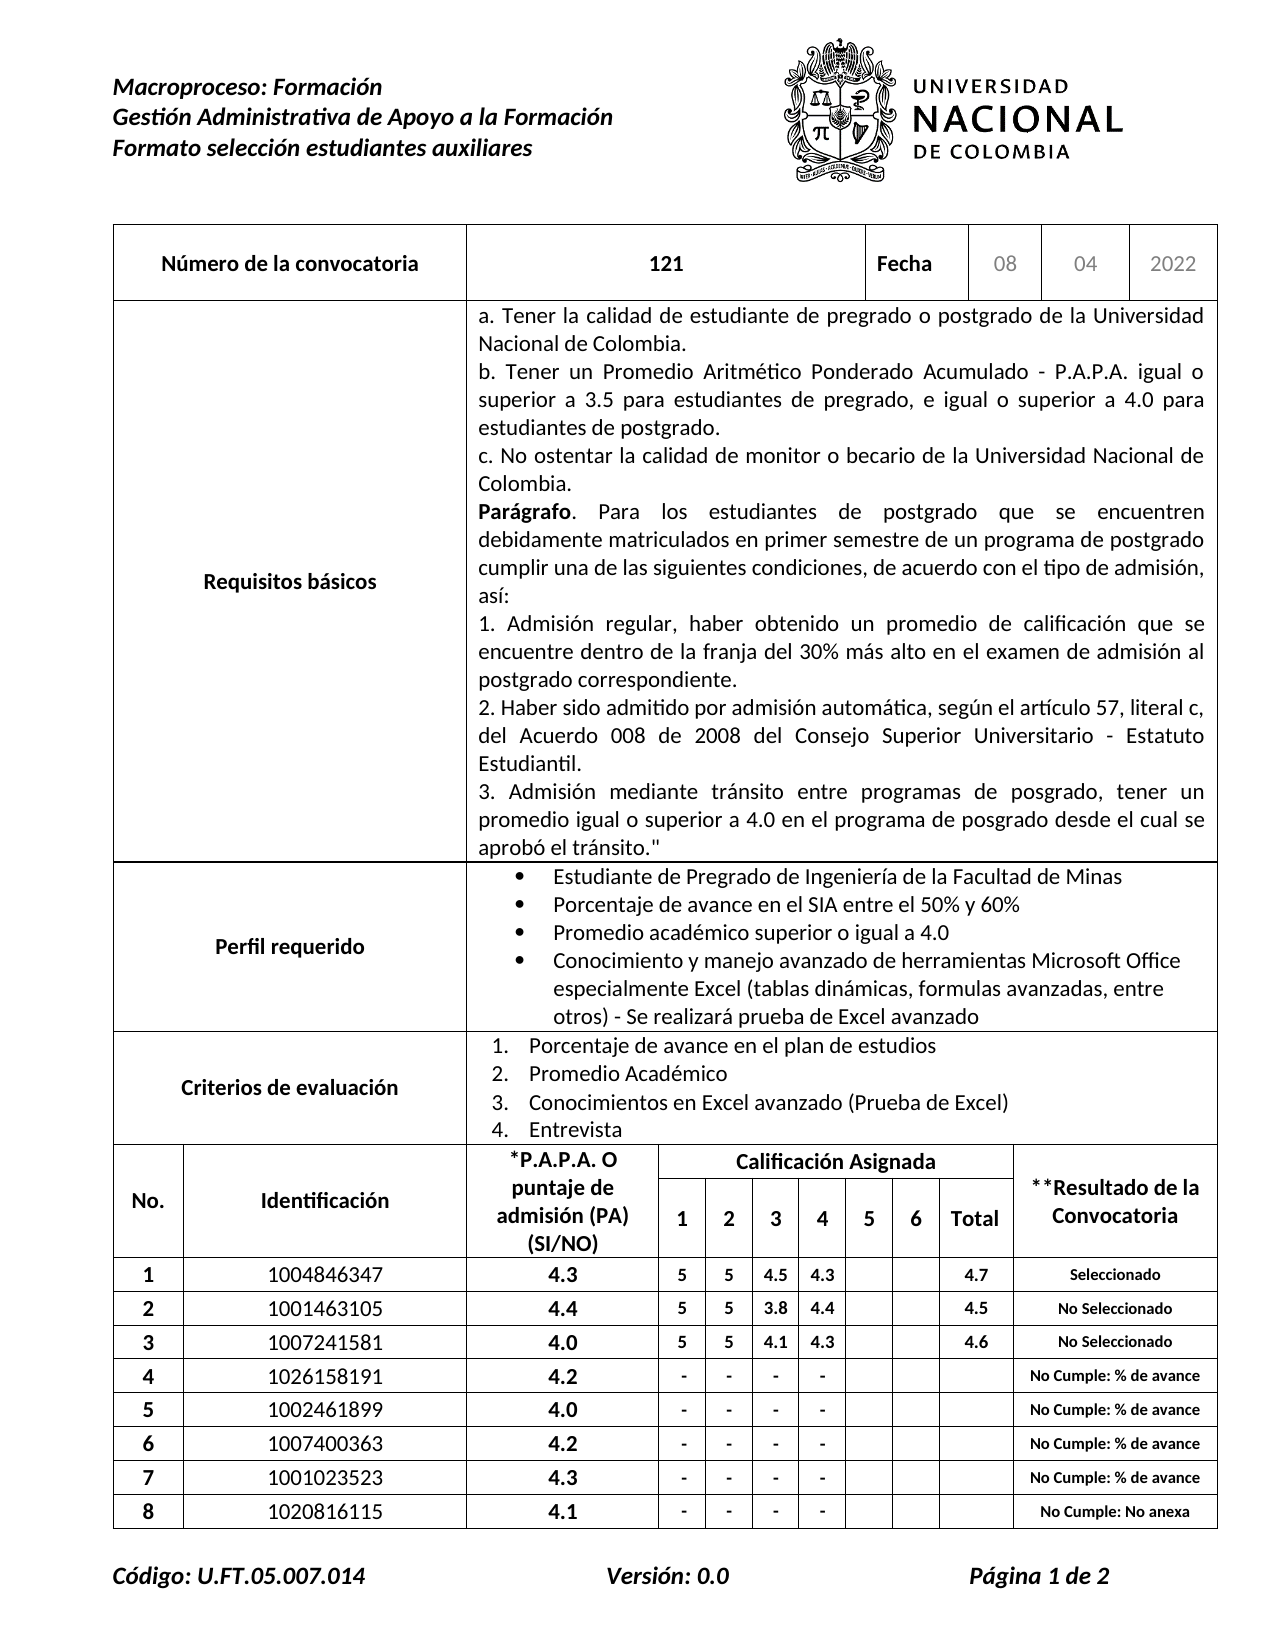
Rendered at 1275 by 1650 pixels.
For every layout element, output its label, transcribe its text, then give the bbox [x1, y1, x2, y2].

table_cell - [753, 1461, 798, 1494]
table_cell - [799, 1427, 845, 1460]
table_cell *P.A.P.A. O puntaje de admisión (PA) (SI/NO) [467, 1145, 658, 1257]
table_cell No Cumple: % de avance [1014, 1359, 1217, 1392]
table_cell Estudiante de Pregrado de Ingeniería de la Facultad de Minas Porcentaje de avance en el SIA entre el 50% y 60% Promedio académico superior o igual a 4.0 Conocimiento y manejo avanzado de herramientas Microsoft Office especialmente Excel (tablas dinámicas, formulas avanzadas, entre otros) - Se realizará prueba de Excel avanzado [467, 863, 1217, 1031]
table_cell [940, 1359, 1013, 1392]
table_cell - [799, 1461, 845, 1494]
table_cell Calificación Asignada [659, 1145, 1013, 1177]
table_cell - [659, 1393, 705, 1426]
table_cell [893, 1359, 939, 1392]
table_cell No Cumple: % de avance [1014, 1427, 1217, 1460]
table_cell 3 [753, 1179, 798, 1257]
table_cell No. [114, 1145, 183, 1257]
table_cell [893, 1292, 939, 1324]
table_cell 6 [114, 1427, 183, 1460]
table_cell [940, 1461, 1013, 1494]
table_cell 4.6 [940, 1326, 1013, 1358]
table_cell 1001023523 [184, 1461, 466, 1494]
table_cell No Cumple: % de avance [1014, 1393, 1217, 1426]
table_cell Total [940, 1179, 1013, 1257]
table_cell - [799, 1495, 845, 1528]
table_cell [893, 1495, 939, 1528]
table_cell [846, 1393, 892, 1426]
table_cell - [706, 1495, 752, 1528]
table_cell Criterios de evaluación [114, 1032, 466, 1144]
table_cell 4.0 [467, 1326, 658, 1358]
table_cell [893, 1393, 939, 1426]
table_cell 4.2 [467, 1359, 658, 1392]
table_cell 4.5 [940, 1292, 1013, 1324]
table_cell 3 [114, 1326, 183, 1358]
table_cell Requisitos básicos [114, 301, 466, 861]
table_cell 5 [846, 1179, 892, 1257]
table_cell - [753, 1393, 798, 1426]
table_cell [893, 1326, 939, 1358]
table_cell 1004846347 [184, 1258, 466, 1291]
table_cell 4.3 [799, 1326, 845, 1358]
table_cell 5 [706, 1326, 752, 1358]
table_cell - [753, 1495, 798, 1528]
table_cell No Cumple: % de avance [1014, 1461, 1217, 1494]
table_cell [940, 1495, 1013, 1528]
picture [748, 2, 1158, 218]
table_header Fecha [866, 225, 968, 300]
table_cell [846, 1495, 892, 1528]
table_cell [846, 1258, 892, 1291]
table_cell 4.5 [753, 1258, 798, 1291]
table_cell 1001463105 [184, 1292, 466, 1324]
table_cell 4 [799, 1179, 845, 1257]
table_cell Identificación [184, 1145, 466, 1257]
table_cell [846, 1427, 892, 1460]
table_cell No Cumple: No anexa documentación obligatoria [1014, 1495, 1217, 1528]
table_cell 1 [659, 1179, 705, 1257]
table_cell 1 [114, 1258, 183, 1291]
table_cell 4.4 [467, 1292, 658, 1324]
table_cell - [706, 1359, 752, 1392]
table_cell 6 [893, 1179, 939, 1257]
table_cell 5 [659, 1326, 705, 1358]
table_cell Seleccionado [1014, 1258, 1217, 1291]
table_cell 1007400363 [184, 1427, 466, 1460]
table_cell No Seleccionado [1014, 1292, 1217, 1324]
table_cell 1002461899 [184, 1393, 466, 1426]
table_cell 4 [114, 1359, 183, 1392]
table_header Número de la convocatoria [114, 225, 466, 300]
table_cell 1007241581 [184, 1326, 466, 1358]
table_cell 4.3 [799, 1258, 845, 1291]
table_cell 3.8 [753, 1292, 798, 1324]
table_cell 5 [706, 1258, 752, 1291]
table_cell a. Tener la calidad de estudiante de pregrado o postgrado de la Universidad Nacional de Colombia. b. Tener un Promedio Aritmético Ponderado Acumulado - P.A.P.A. igual o superior a 3.5 para estudiantes de pregrado, e igual o superior a 4.0 para estudiantes de postgrado. c. No ostentar la calidad de monitor o becario de la Universidad Nacional de Colombia. Parágrafo. Para los estudiantes de postgrado que se encuentren debidamente matriculados en primer semestre de un programa de postgrado cumplir una de las siguientes condiciones, de acuerdo con el tipo de admisión, así: 1. Admisión regular, haber obtenido un promedio de calificación que se encuentre dentro de la franja del 30% más alto en el examen de admisión al postgrado correspondiente. 2. Haber sido admitido por admisión automática, según el artículo 57, literal c, del Acuerdo 008 de 2008 del Consejo Superior Universitario - Estatuto Estudiantil. 3. Admisión mediante tránsito entre programas de posgrado, tener un promedio igual o superior a 4.0 en el programa de posgrado desde el cual se aprobó el tránsito." [467, 301, 1217, 861]
table_header 04 [1042, 225, 1129, 300]
table_cell 5 [114, 1393, 183, 1426]
table_cell 4.1 [467, 1495, 658, 1528]
table_cell - [799, 1393, 845, 1426]
table_cell [893, 1258, 939, 1291]
table_cell 7 [114, 1461, 183, 1494]
table_cell 5 [659, 1258, 705, 1291]
table_cell [893, 1461, 939, 1494]
table_cell 4.0 [467, 1393, 658, 1426]
table_cell - [659, 1461, 705, 1494]
table_cell 4.4 [799, 1292, 845, 1324]
table_cell - [659, 1495, 705, 1528]
table_cell - [659, 1427, 705, 1460]
table_cell 2 [114, 1292, 183, 1324]
table_cell - [753, 1427, 798, 1460]
table_cell 8 [114, 1495, 183, 1528]
table_cell - [706, 1461, 752, 1494]
table_cell 4.3 [467, 1461, 658, 1494]
table_cell 5 [659, 1292, 705, 1324]
table_cell [846, 1292, 892, 1324]
table_cell **Resultado de la Convocatoria [1014, 1145, 1217, 1257]
table_cell [846, 1359, 892, 1392]
table_cell 4.2 [467, 1427, 658, 1460]
table_cell 4.1 [753, 1326, 798, 1358]
table_cell [893, 1427, 939, 1460]
table_cell No Seleccionado [1014, 1326, 1217, 1358]
table_cell - [799, 1359, 845, 1392]
table_cell 1020816115 [184, 1495, 466, 1528]
table_header 2022 [1130, 225, 1217, 300]
table_cell [846, 1461, 892, 1494]
table_cell Perfil requerido [114, 863, 466, 1031]
table_cell - [706, 1427, 752, 1460]
table_cell 4.3 [467, 1258, 658, 1291]
table_cell - [706, 1393, 752, 1426]
table_cell [940, 1427, 1013, 1460]
table_cell - [659, 1359, 705, 1392]
table_cell [940, 1393, 1013, 1426]
table_cell 1026158191 [184, 1359, 466, 1392]
table_cell 5 [706, 1292, 752, 1324]
table_header 08 [969, 225, 1041, 300]
table_cell [846, 1326, 892, 1358]
table_cell Porcentaje de avance en el plan de estudios Promedio Académico Conocimientos en Excel avanzado (Prueba de Excel) Entrevista [467, 1032, 1217, 1144]
table_cell 4.7 [940, 1258, 1013, 1291]
table_cell 2 [706, 1179, 752, 1257]
table_header 121 [467, 225, 865, 300]
table_cell - [753, 1359, 798, 1392]
